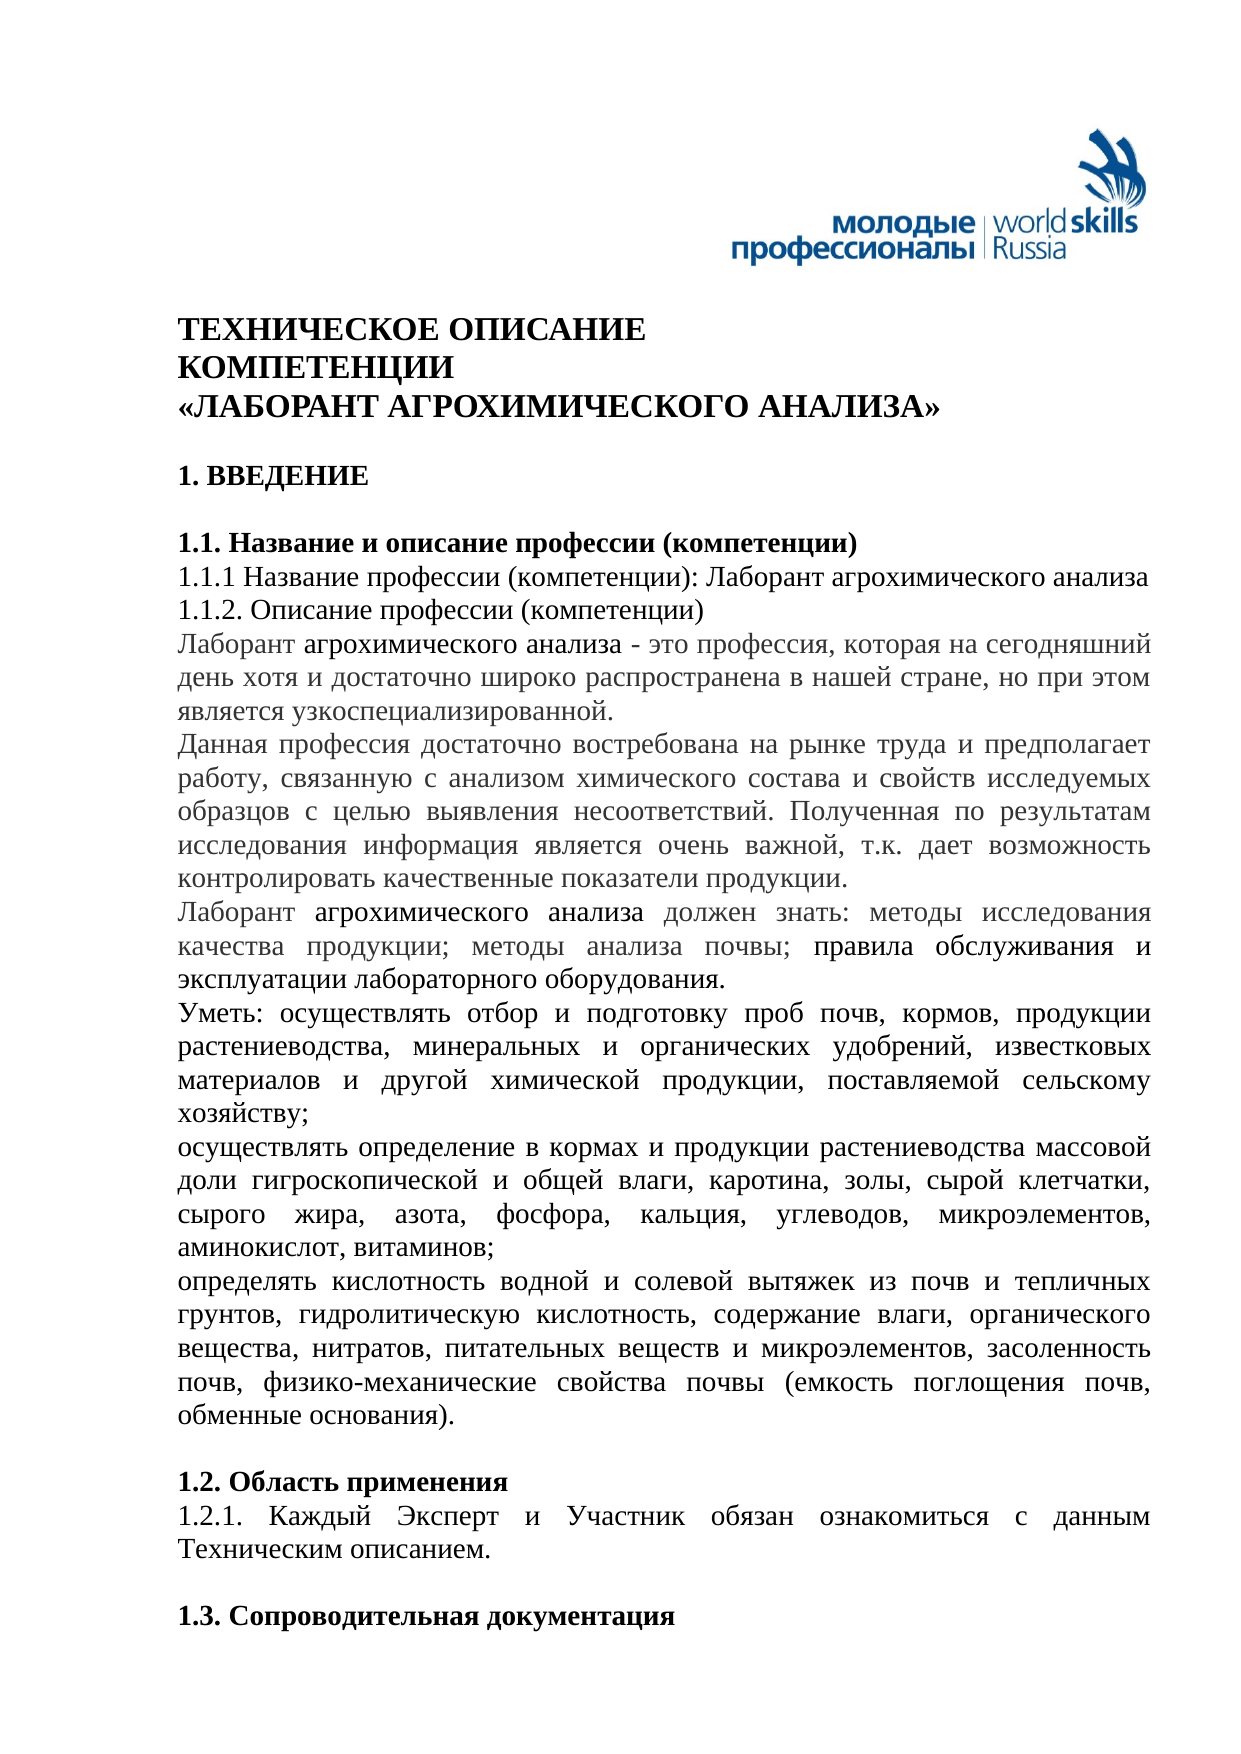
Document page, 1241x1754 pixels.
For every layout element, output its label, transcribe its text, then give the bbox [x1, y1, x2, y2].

picture [726, 118, 1152, 276]
text Лаборант агрохимического анализа должен знать: методы исследования качества продукции; методы анализа почвы; правила обслуживания и эксплуатации лабораторного оборудования. [177, 894, 1152, 995]
text Уметь: осуществлять отбор и подготовку проб почв, кормов, продукции растениеводства, минеральных и органических удобрений, известковых материалов и другой химической продукции, поставляемой сельскому хозяйству; [177, 995, 1152, 1129]
text осуществлять определение в кормах и продукции растениеводства массовой доли гигроскопической и общей влаги, каротина, золы, сырой клетчатки, сырого жира, азота, фосфора, кальция, углеводов, микроэлементов, аминокислот, витаминов; [177, 1129, 1152, 1263]
text 1.1.1 Название профессии (компетенции): Лаборант агрохимического анализа [177, 559, 1152, 592]
text Лаборант агрохимического анализа - это профессия, которая на сегодняшний день хотя и достаточно широко распространена в нашей стране, но при этом является узкоспециализированной. [177, 626, 1152, 726]
text 1.1. Название и описание профессии (компетенции) [177, 525, 1152, 559]
text 1.3. Сопроводительная документация [177, 1598, 1152, 1632]
text Техническое описание [177, 309, 1152, 348]
text 1.2. Область применения [177, 1464, 1152, 1498]
text 1.2.1. Каждый Эксперт и Участник обязан ознакомиться с данным Техническим описанием. [177, 1498, 1152, 1565]
text определять кислотность водной и солевой вытяжек из почв и тепличных грунтов, гидролитическую кислотность, содержание влаги, органического вещества, нитратов, питательных веществ и микроэлементов, засоленность почв, физико-механические свойства почвы (емкость поглощения почв, обменные основания). [177, 1263, 1152, 1431]
text компетенции [177, 348, 1152, 386]
text «Лаборант агрохимического анализа» [177, 386, 1152, 424]
text Данная профессия достаточно востребована на рынке труда и предполагает работу, связанную с анализом химического состава и свойств исследуемых образцов с целью выявления несоответствий. Полученная по результатам исследования информация является очень важной, т.к. дает возможность контролировать качественные показатели продукции. [177, 726, 1152, 894]
text 1. ВВЕДЕНИЕ [177, 458, 1152, 492]
text 1.1.2. Описание профессии (компетенции) [177, 592, 1152, 626]
